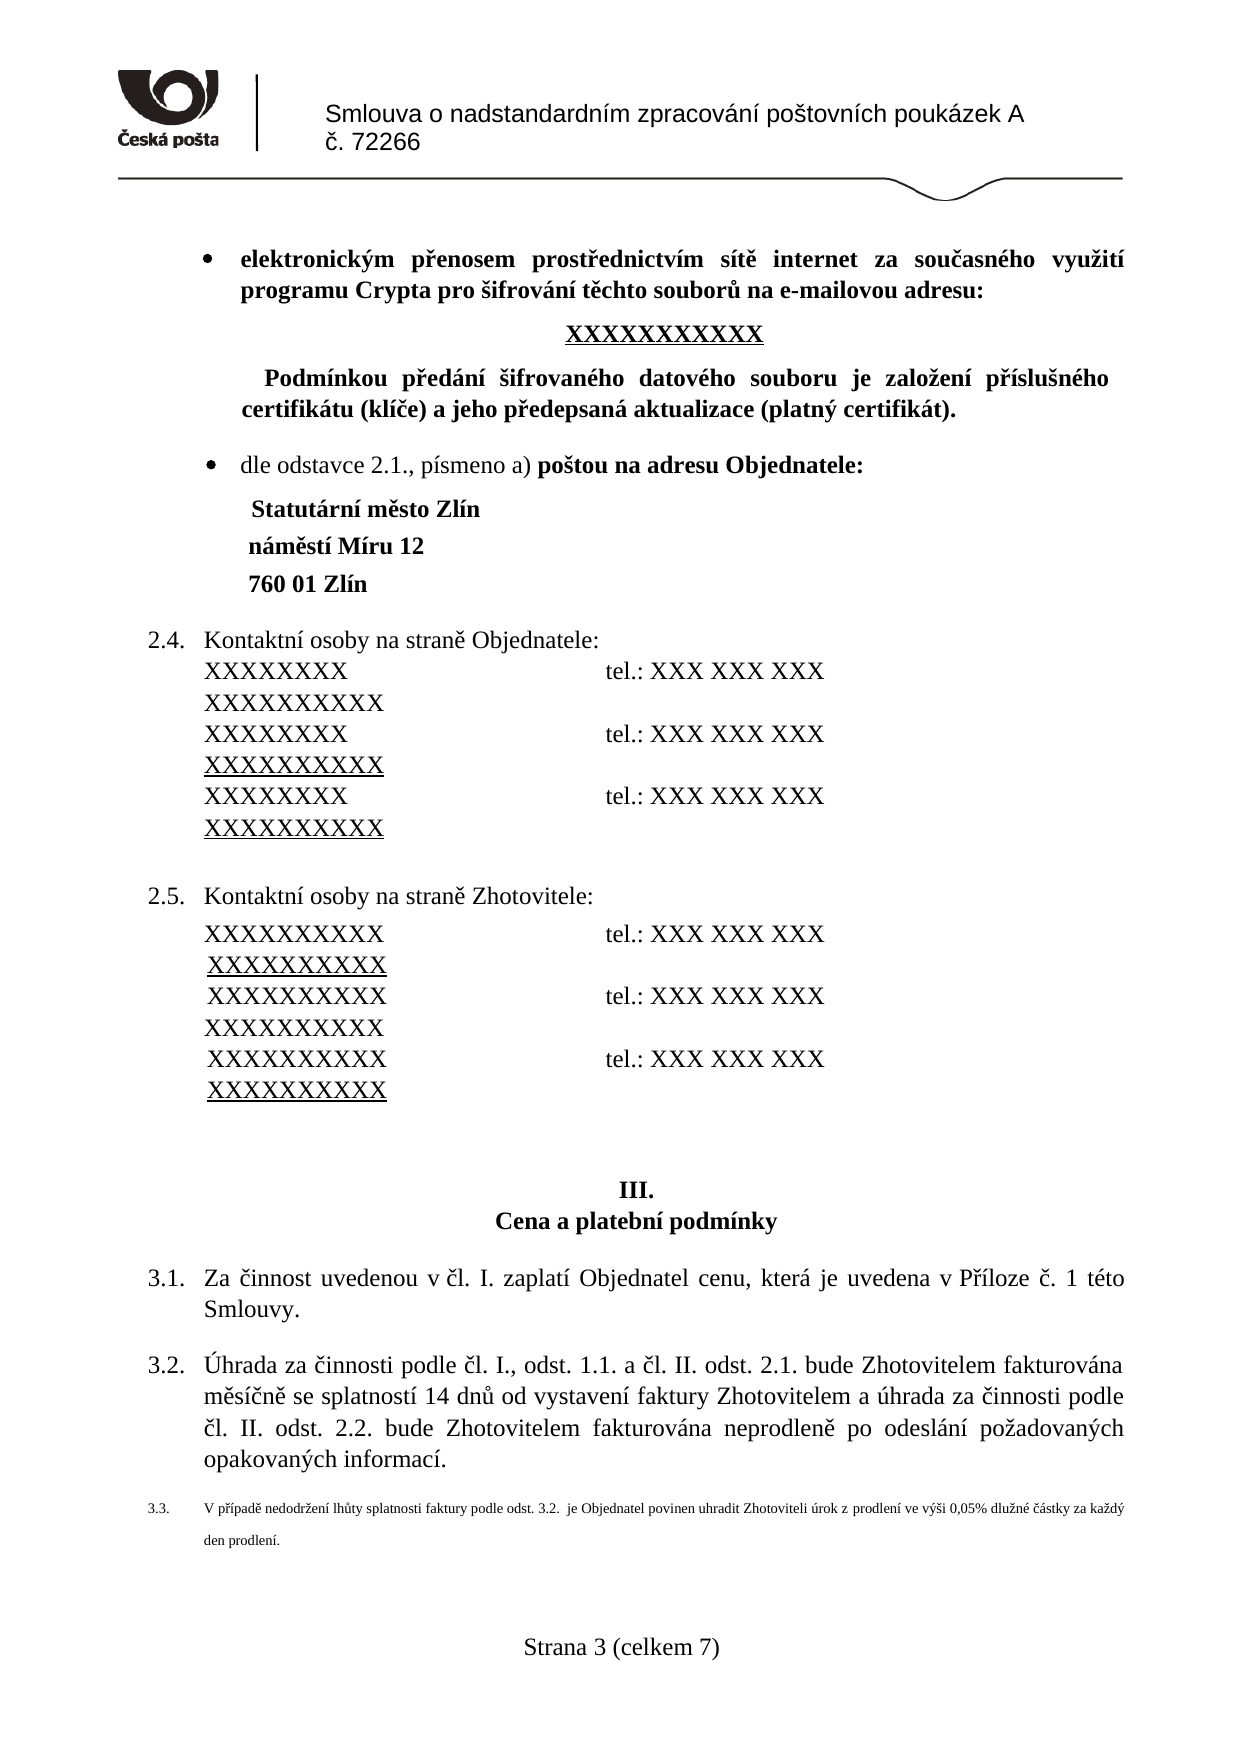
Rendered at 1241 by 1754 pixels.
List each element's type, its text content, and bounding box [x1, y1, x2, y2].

list dle odstavce 2.1., písmeno a) poštou na adresu Objednatele: [185, 448, 1125, 480]
text Cena a platební podmínky [148, 1205, 1125, 1236]
text XXXXXXXXXX [207, 1073, 1125, 1105]
text 760 01 Zlín [204, 567, 1125, 598]
picture [118, 177, 1123, 201]
text XXXXXXXXXX tel.: XXX XXX XXX [207, 1042, 1125, 1073]
text XXXXXXXXXX [148, 748, 1125, 780]
text XXXXXXXXXX [207, 948, 1125, 980]
text 3.1. Za činnost uvedenou v čl. I. zaplatí Objednatel cenu, která je uvedena v Příloze č. 1 této Smlouvy. [148, 1261, 1125, 1323]
text XXXXXXXXXX [148, 811, 1125, 842]
text XXXXXXXX tel.: XXX XXX XXX [148, 655, 1125, 686]
text XXXXXXXX tel.: XXX XXX XXX [148, 780, 1125, 811]
text náměstí Míru 12 [204, 530, 1125, 561]
list elektronickým přenosem prostřednictvím sítě internet za současného využití programu Crypta pro šifrování těchto souborů na e-mailovou adresu: [203, 242, 1125, 305]
picture [118, 70, 219, 148]
text Statutární město Zlín [207, 492, 1125, 523]
text XXXXXXXXXX tel.: XXX XXX XXX [207, 980, 1125, 1011]
text XXXXXXXX tel.: XXX XXX XXX [148, 717, 1125, 748]
text 2.5. Kontaktní osoby na straně Zhotovitele: [148, 880, 1125, 911]
list V případě nedodržení lhůty splatnosti faktury podle odst. 3.2. je Objednatel povinen uhradit Zhotoviteli úrok z prodlení ve výši 0,05% dlužné částky za každý den prodlení. [148, 1498, 1125, 1561]
text XXXXXXXXXX tel.: XXX XXX XXX [148, 917, 1125, 948]
text III. [148, 1173, 1125, 1205]
text 2.4. Kontaktní osoby na straně Objednatele: [148, 623, 1125, 655]
text Podmínkou předání šifrovaného datového souboru je založení příslušného certifikátu (klíče) a jeho předepsaná aktualizace (platný certifikát). [204, 361, 1125, 423]
text XXXXXXXXXXX [204, 317, 1125, 348]
text 3.2. Úhrada za činnosti podle čl. I., odst. 1.1. a čl. II. odst. 2.1. bude Zhotovitelem fakturována měsíčně se splatností 14 dnů od vystavení faktury Zhotovitelem a úhrada za činnosti podle čl. II. odst. 2.2. bude Zhotovitelem fakturována neprodleně po odeslání požadovaných opakovaných informací. [148, 1348, 1125, 1473]
text XXXXXXXXXX [204, 1011, 1125, 1042]
text XXXXXXXXXX [148, 686, 1125, 717]
